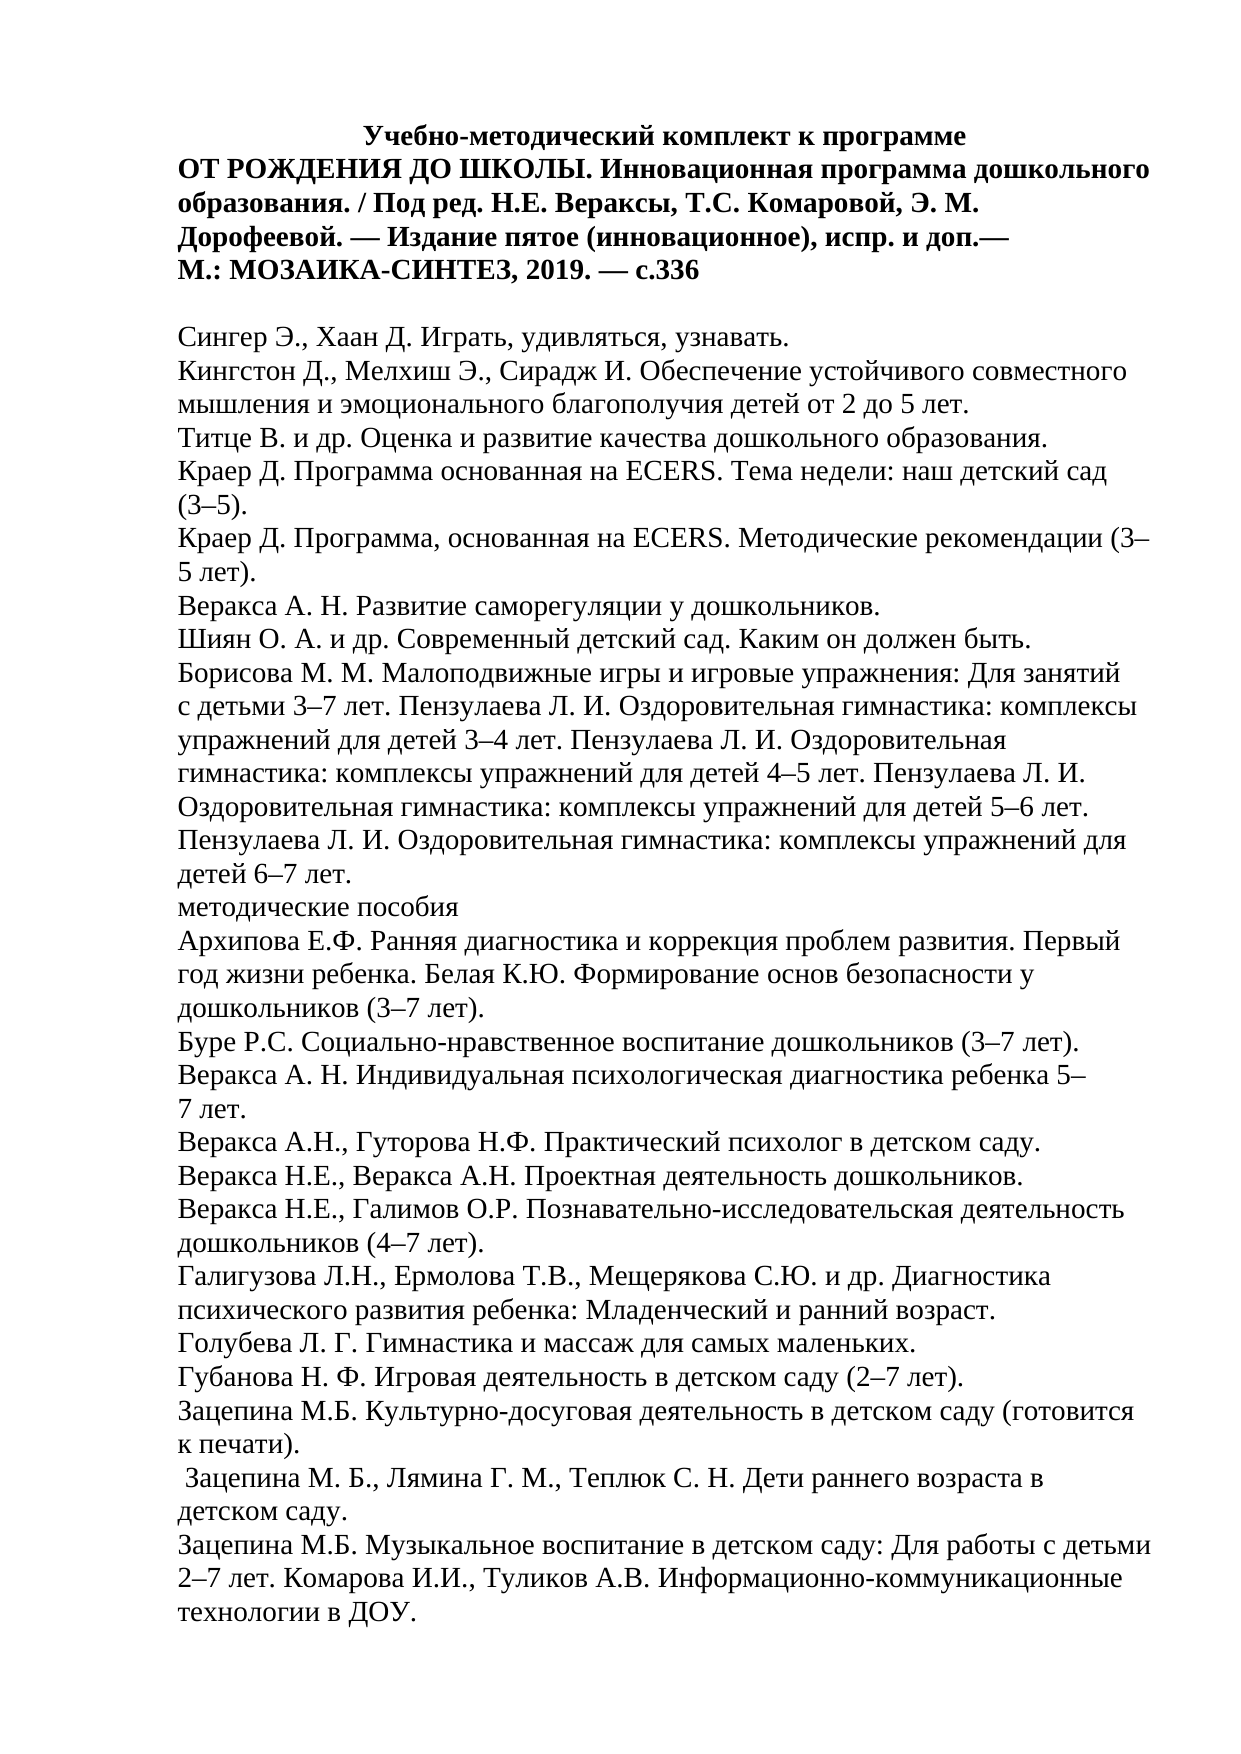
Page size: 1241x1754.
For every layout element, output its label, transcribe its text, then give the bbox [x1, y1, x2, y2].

text Учебно-методический комплект к программе [177, 118, 1152, 152]
text методические пособия [177, 889, 1152, 923]
text ОТ РОЖДЕНИЯ ДО ШКОЛЫ. Инновационная программа дошкольного образования. / Под ред. Н.Е. Вераксы, Т.С. Комаровой, Э. М. Дорофеевой. — Издание пятое (инновационное), испр. и доп.— М.: МОЗАИКА-СИНТЕЗ, 2019. — c.336 [177, 152, 1152, 286]
text Зацепина М. Б., Лямина Г. М., Теплюк С. Н. Дети раннего возраста в детском саду. [177, 1460, 1152, 1527]
text Зацепина М.Б. Музыкальное воспитание в детском саду: Для работы с детьми 2–7 лет. Комарова И.И., Туликов А.В. Информационно-коммуникационные технологии в ДОУ. [177, 1527, 1152, 1627]
text Краер Д. Программа, основанная на ECERS. Методические рекомендации (3–5 лет). [177, 521, 1152, 588]
text Борисова М. М. Малоподвижные игры и игровые упражнения: Для занятий с детьми 3–7 лет. Пензулаева Л. И. Оздоровительная гимнастика: комплексы упражнений для детей 3–4 лет. Пензулаева Л. И. Оздоровительная гимнастика: комплексы упражнений для детей 4–5 лет. Пензулаева Л. И. Оздоровительная гимнастика: комплексы упражнений для детей 5–6 лет. Пензулаева Л. И. Оздоровительная гимнастика: комплексы упражнений для детей 6–7 лет. [177, 655, 1152, 889]
text Титце В. и др. Оценка и развитие качества дошкольного образования. [177, 420, 1152, 453]
text Архипова Е.Ф. Ранняя диагностика и коррекция проблем развития. Первый год жизни ребенка. Белая К.Ю. Формирование основ безопасности у дошкольников (3–7 лет). [177, 923, 1152, 1024]
text Голубева Л. Г. Гимнастика и массаж для самых маленьких. [177, 1326, 1152, 1359]
text Веракса Н.Е., Веракса А.Н. Проектная деятельность дошкольников. [177, 1158, 1152, 1191]
text Зацепина М.Б. Культурно-досуговая деятельность в детском саду (готовится к печати). [177, 1393, 1152, 1460]
text Губанова Н. Ф. Игровая деятельность в детском саду (2–7 лет). [177, 1359, 1152, 1393]
text Веракса А. Н. Развитие саморегуляции у дошкольников. [177, 588, 1152, 621]
text Веракса Н.Е., Галимов О.Р. Познавательно-исследовательская деятельность дошкольников (4–7 лет). [177, 1191, 1152, 1258]
text Веракса А. Н. Индивидуальная психологическая диагностика ребенка 5–7 лет. [177, 1057, 1152, 1124]
text Галигузова Л.Н., Ермолова Т.В., Мещерякова С.Ю. и др. Диагностика психического развития ребенка: Младенческий и ранний возраст. [177, 1258, 1152, 1326]
text Кингстон Д., Мелхиш Э., Сирадж И. Обеспечение устойчивого совместного мышления и эмоционального благополучия детей от 2 до 5 лет. [177, 353, 1152, 420]
text Веракса А.Н., Гуторова Н.Ф. Практический психолог в детском саду. [177, 1124, 1152, 1158]
text Шиян О. А. и др. Современный детский сад. Каким он должен быть. [177, 621, 1152, 655]
text Буре Р.С. Социально-нравственное воспитание дошкольников (3–7 лет). [177, 1024, 1152, 1057]
text Сингер Э., Хаан Д. Играть, удивляться, узнавать. [177, 319, 1152, 353]
text Краер Д. Программа основанная на ECERS. Тема недели: наш детский сад (3–5). [177, 453, 1152, 521]
